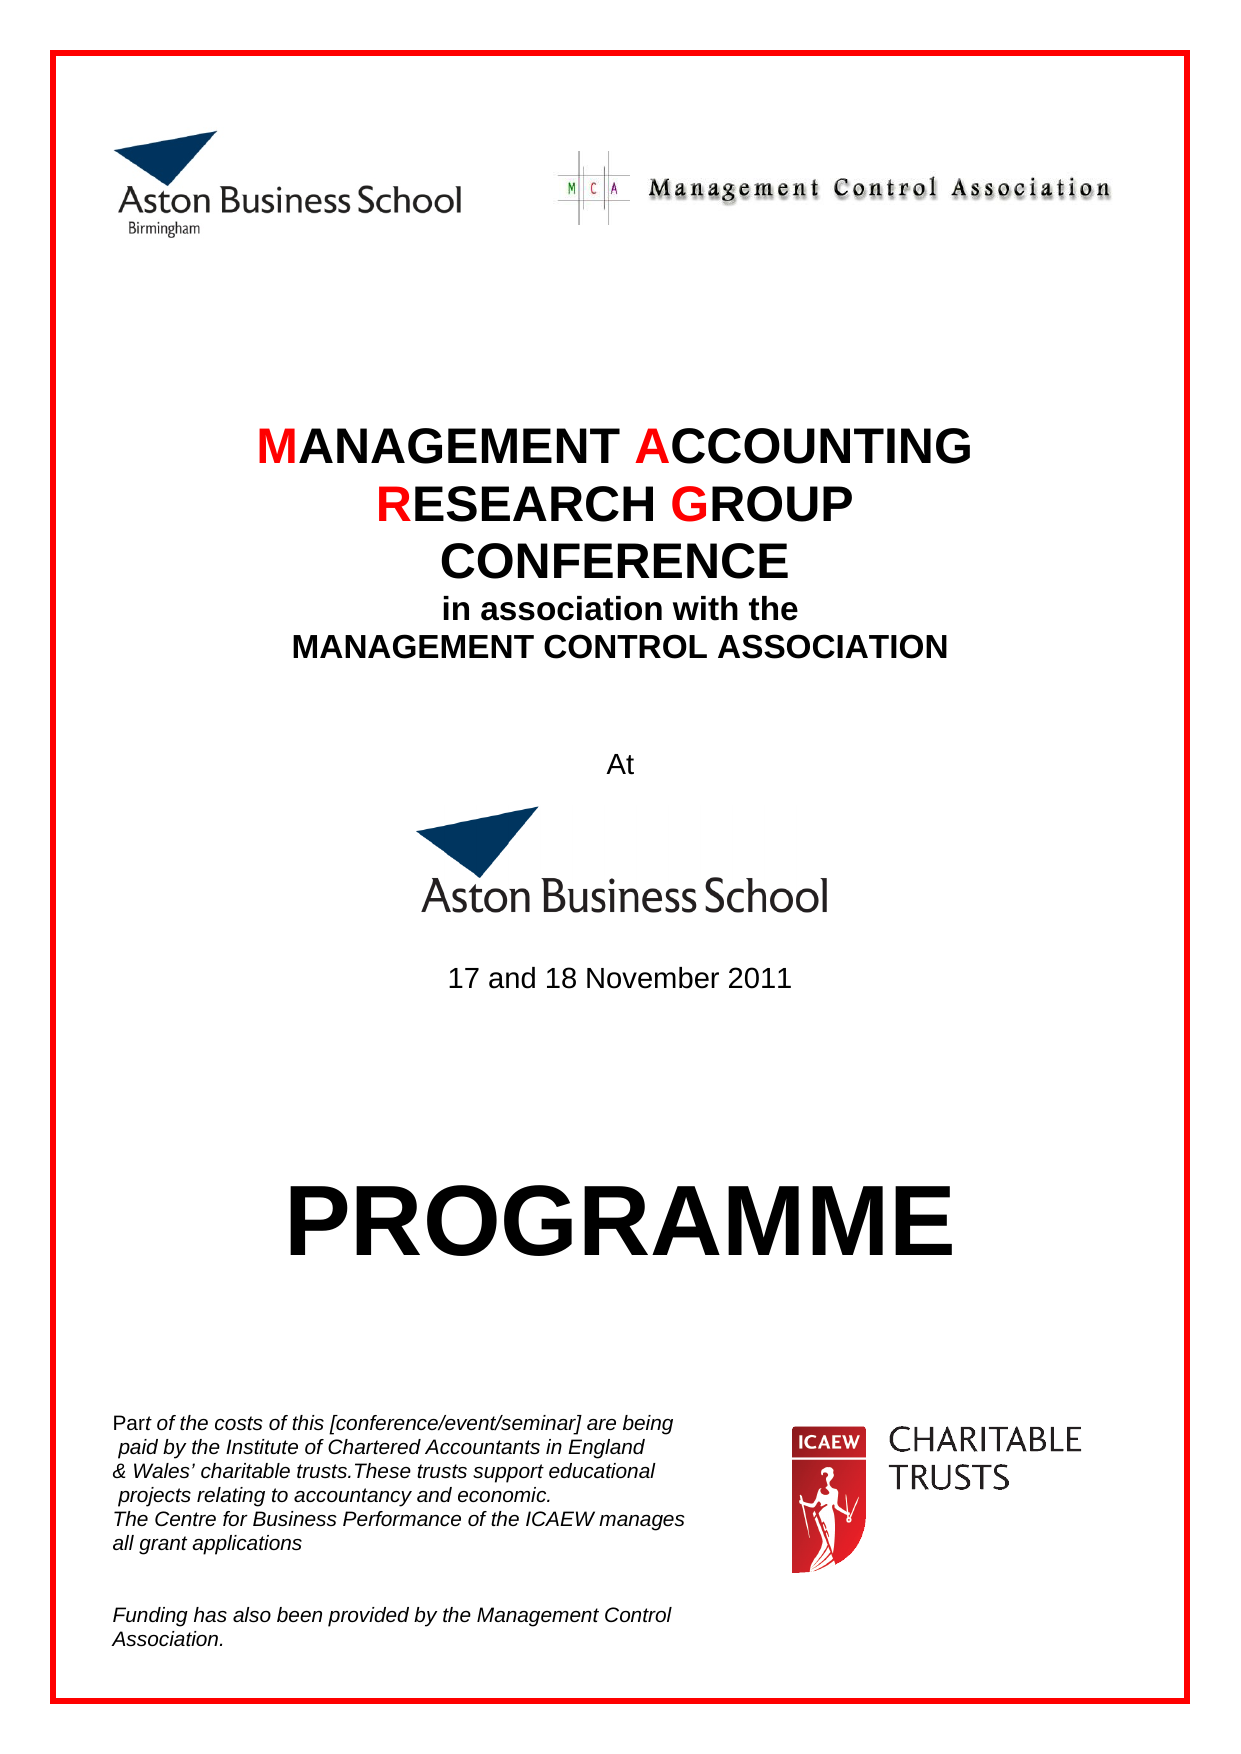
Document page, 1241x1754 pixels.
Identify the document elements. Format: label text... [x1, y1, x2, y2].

text At [112, 747, 1128, 781]
picture [718, 1353, 1154, 1646]
text all grant applications [112, 1531, 718, 1555]
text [112, 1603, 1128, 1651]
text The Centre for Business Performance of the ICAEW manages [112, 1507, 718, 1531]
table_header [537, 128, 1139, 273]
text CONFERENCE [112, 532, 1117, 589]
picture [112, 127, 462, 239]
picture [413, 805, 828, 913]
table_header [101, 128, 537, 273]
text paid by the Institute of Chartered Accountants in England [112, 1435, 718, 1459]
text MANAGEMENT ACCOUNTING RESEARCH GROUP [112, 417, 1117, 532]
text in association with the [112, 589, 1128, 627]
text & Wales’ charitable trusts.These trusts support educational [112, 1459, 718, 1483]
text Part of the costs of this [conference/event/seminar] are being [112, 1411, 718, 1435]
text PROGRAMME [112, 1162, 1128, 1277]
text 17 and 18 November 2011 [112, 961, 1128, 994]
text MANAGEMENT CONTROL ASSOCIATION [112, 627, 1128, 666]
text projects relating to accountancy and economic. [112, 1483, 718, 1507]
